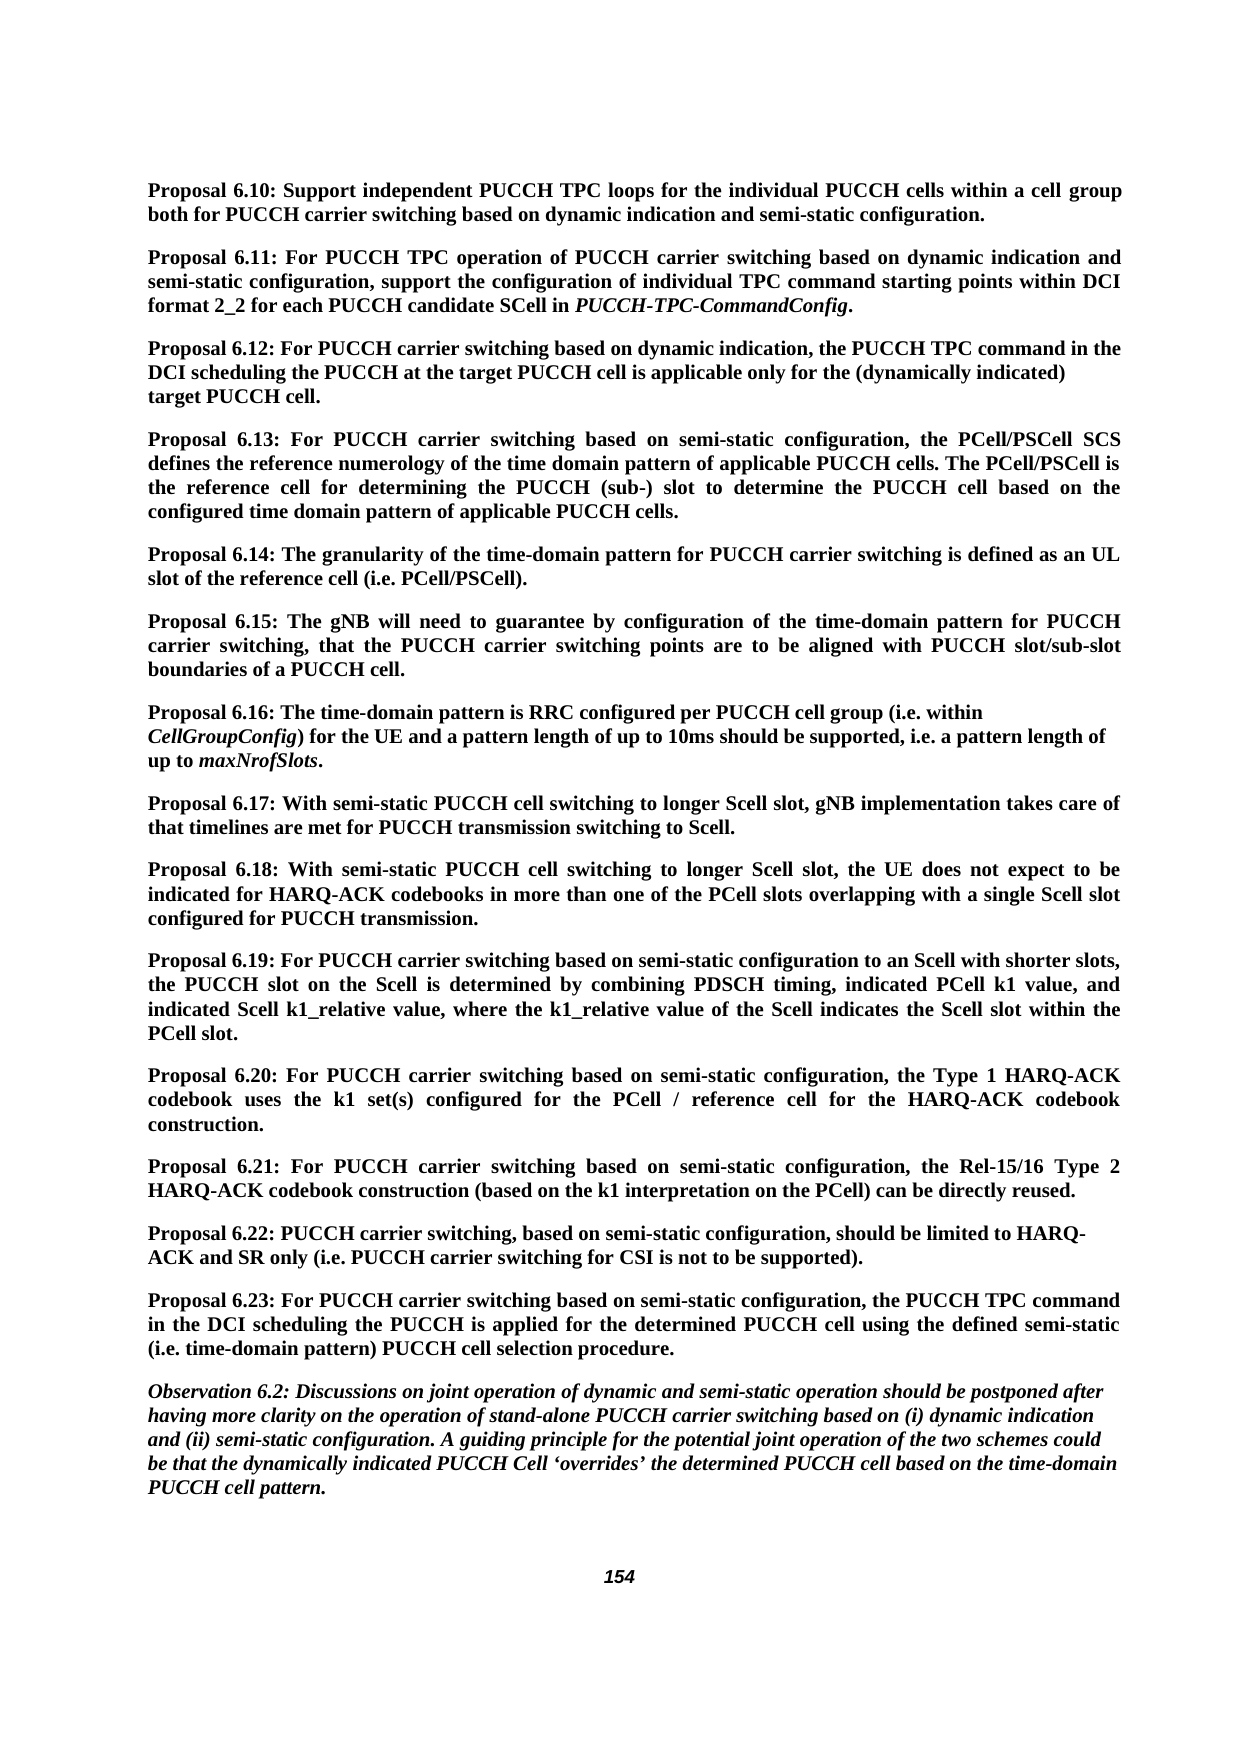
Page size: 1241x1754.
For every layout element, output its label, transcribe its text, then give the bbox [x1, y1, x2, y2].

text Observation 6.2: Discussions on joint operation of dynamic and semi-static operation should be postponed after having more clarity on the operation of stand-alone PUCCH carrier switching based on (i) dynamic indication and (ii) semi-static configuration. A guiding principle for the potential joint operation of the two schemes could be that the dynamically indicated PUCCH Cell ‘overrides’ the determined PUCCH cell based on the time-domain PUCCH cell pattern. [148, 1379, 1122, 1499]
text Proposal 6.20: For PUCCH carrier switching based on semi-static configuration, the Type 1 HARQ-ACK codebook uses the k1 set(s) configured for the PCell / reference cell for the HARQ-ACK codebook construction. [148, 1063, 1122, 1136]
text Proposal 6.12: For PUCCH carrier switching based on dynamic indication, the PUCCH TPC command in the DCI scheduling the PUCCH at the target PUCCH cell is applicable only for the (dynamically indicated) target PUCCH cell. [148, 336, 1122, 408]
text Proposal 6.22: PUCCH carrier switching, based on semi-static configuration, should be limited to HARQ-ACK and SR only (i.e. PUCCH carrier switching for CSI is not to be supported). [148, 1221, 1122, 1269]
text Proposal 6.16: The time-domain pattern is RRC configured per PUCCH cell group (i.e. within CellGroupConfig) for the UE and a pattern length of up to 10ms should be supported, i.e. a pattern length of up to maxNrofSlots. [148, 699, 1122, 772]
text Proposal 6.13: For PUCCH carrier switching based on semi-static configuration, the PCell/PSCell SCS defines the reference numerology of the time domain pattern of applicable PUCCH cells. The PCell/PSCell is the reference cell for determining the PUCCH (sub-) slot to determine the PUCCH cell based on the configured time domain pattern of applicable PUCCH cells. [148, 427, 1122, 523]
text Proposal 6.19: For PUCCH carrier switching based on semi-static configuration to an Scell with shorter slots, the PUCCH slot on the Scell is determined by combining PDSCH timing, indicated PCell k1 value, and indicated Scell k1_relative value, where the k1_relative value of the Scell indicates the Scell slot within the PCell slot. [148, 948, 1122, 1044]
text Proposal 6.11: For PUCCH TPC operation of PUCCH carrier switching based on dynamic indication and semi-static configuration, support the configuration of individual TPC command starting points within DCI format 2_2 for each PUCCH candidate SCell in PUCCH-TPC-CommandConfig. [148, 245, 1122, 317]
text Proposal 6.23: For PUCCH carrier switching based on semi-static configuration, the PUCCH TPC command in the DCI scheduling the PUCCH is applied for the determined PUCCH cell using the defined semi-static (i.e. time-domain pattern) PUCCH cell selection procedure. [148, 1288, 1122, 1360]
text Proposal 6.15: The gNB will need to guarantee by configuration of the time-domain pattern for PUCCH carrier switching, that the PUCCH carrier switching points are to be aligned with PUCCH slot/sub-slot boundaries of a PUCCH cell. [148, 609, 1122, 681]
text Proposal 6.18: With semi-static PUCCH cell switching to longer Scell slot, the UE does not expect to be indicated for HARQ-ACK codebooks in more than one of the PCell slots overlapping with a single Scell slot configured for PUCCH transmission. [148, 857, 1122, 929]
text Proposal 6.14: The granularity of the time-domain pattern for PUCCH carrier switching is defined as an UL slot of the reference cell (i.e. PCell/PSCell). [148, 542, 1122, 590]
text Proposal 6.17: With semi-static PUCCH cell switching to longer Scell slot, gNB implementation takes care of that timelines are met for PUCCH transmission switching to Scell. [148, 791, 1122, 839]
text Proposal 6.21: For PUCCH carrier switching based on semi-static configuration, the Rel-15/16 Type 2 HARQ-ACK codebook construction (based on the k1 interpretation on the PCell) can be directly reused. [148, 1154, 1122, 1202]
text Proposal 6.10: Support independent PUCCH TPC loops for the individual PUCCH cells within a cell group both for PUCCH carrier switching based on dynamic indication and semi-static configuration. [148, 178, 1122, 226]
